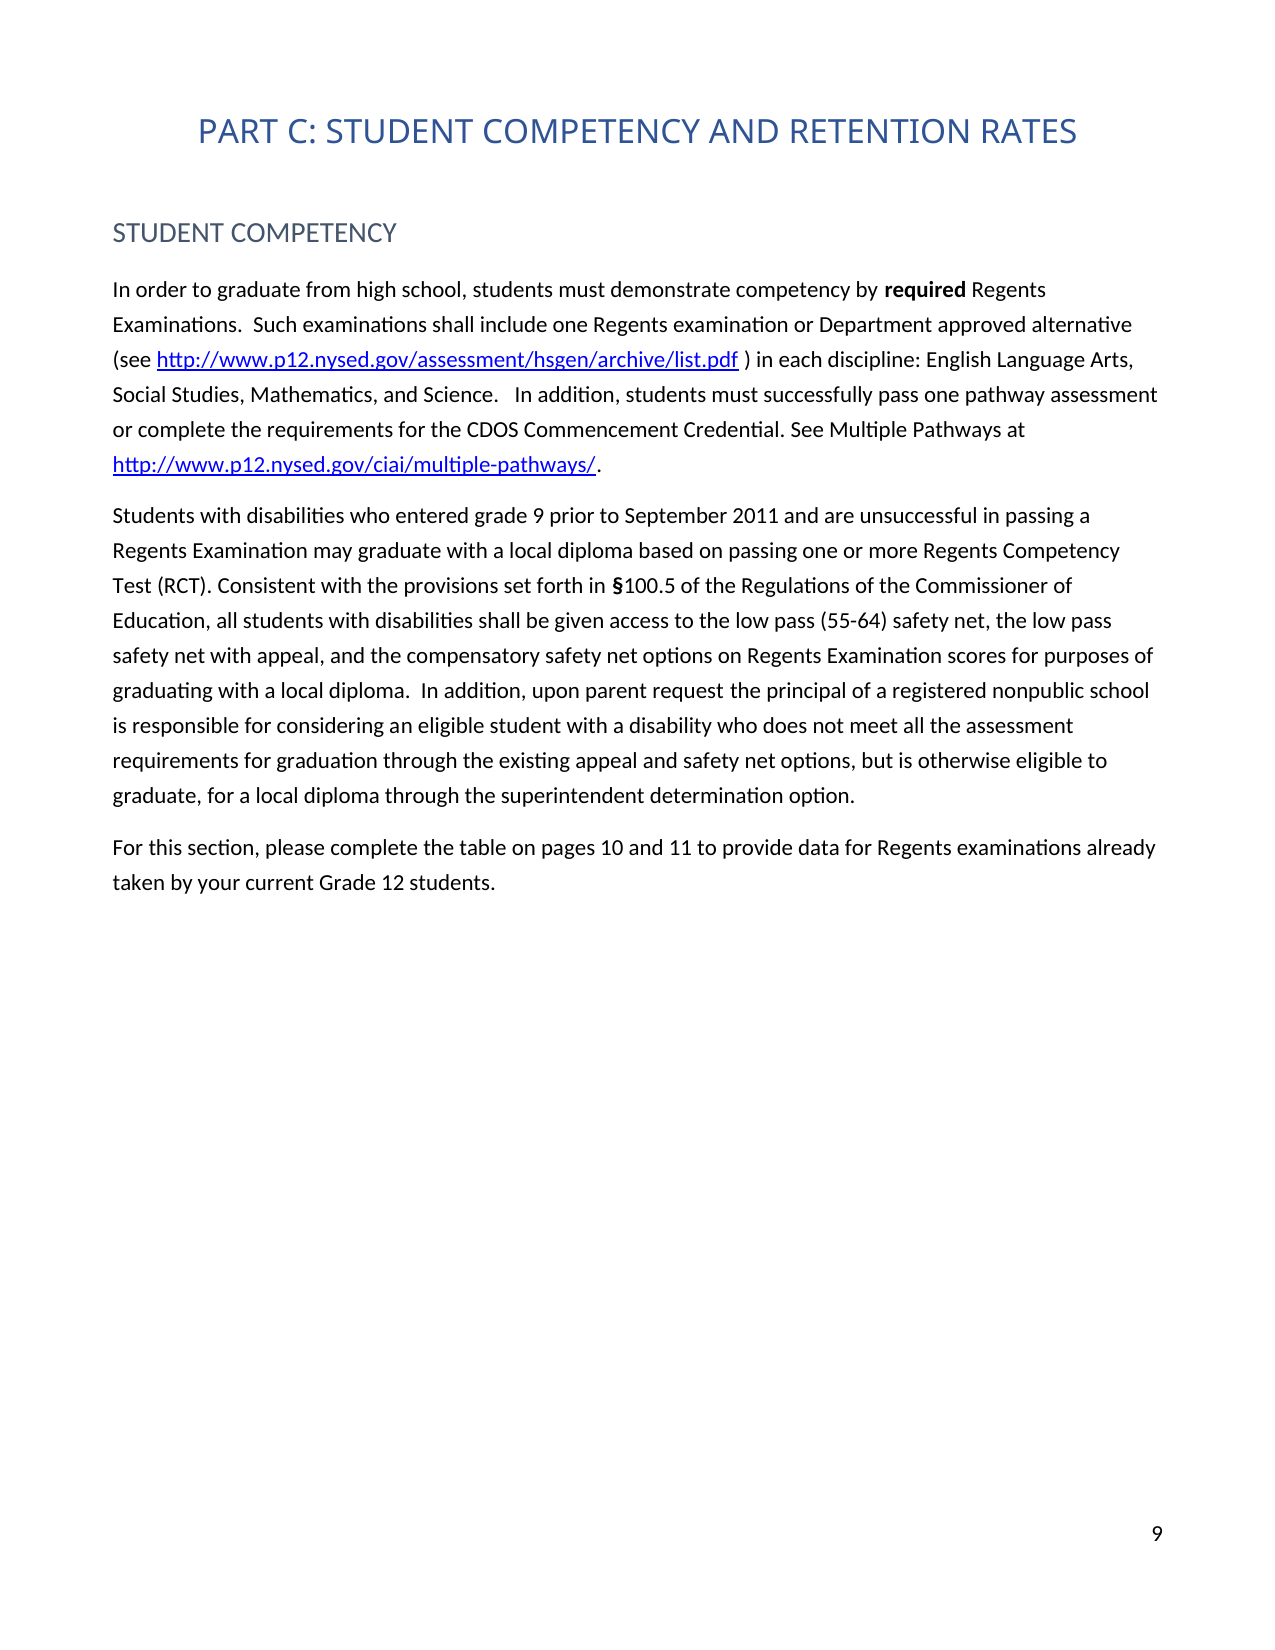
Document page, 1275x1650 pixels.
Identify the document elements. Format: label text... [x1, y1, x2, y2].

text In order to graduate from high school, students must demonstrate competency by required Regents Examinations. Such examinations shall include one Regents examination or Department approved alternative (see http://www.p12.nysed.gov/assessment/hsgen/archive/list.pdf ) in each discipline: English Language Arts, Social Studies, Mathematics, and Science. In addition, students must successfully pass one pathway assessment or complete the requirements for the CDOS Commencement Credential. See Multiple Pathways at http://www.p12.nysed.gov/ciai/multiple-pathways/. [112, 275, 1162, 478]
subtitle STUDENT COMPETENCY [112, 214, 1162, 249]
text For this section, please complete the table on pages 10 and 11 to provide data for Regents examinations already taken by your current Grade 12 students. [112, 833, 1162, 896]
text Students with disabilities who entered grade 9 prior to September 2011 and are unsuccessful in passing a Regents Examination may graduate with a local diploma based on passing one or more Regents Competency Test (RCT). Consistent with the provisions set forth in §100.5 of the Regulations of the Commissioner of Education, all students with disabilities shall be given access to the low pass (55-64) safety net, the low pass safety net with appeal, and the compensatory safety net options on Regents Examination scores for purposes of graduating with a local diploma. In addition, upon parent request the principal of a registered nonpublic school is responsible for considering an eligible student with a disability who does not meet all the assessment requirements for graduation through the existing appeal and safety net options, but is otherwise eligible to graduate, for a local diploma through the superintendent determination option. [112, 502, 1162, 809]
subtitle PART C: STUDENT COMPETENCY AND RETENTION RATES [112, 108, 1162, 154]
